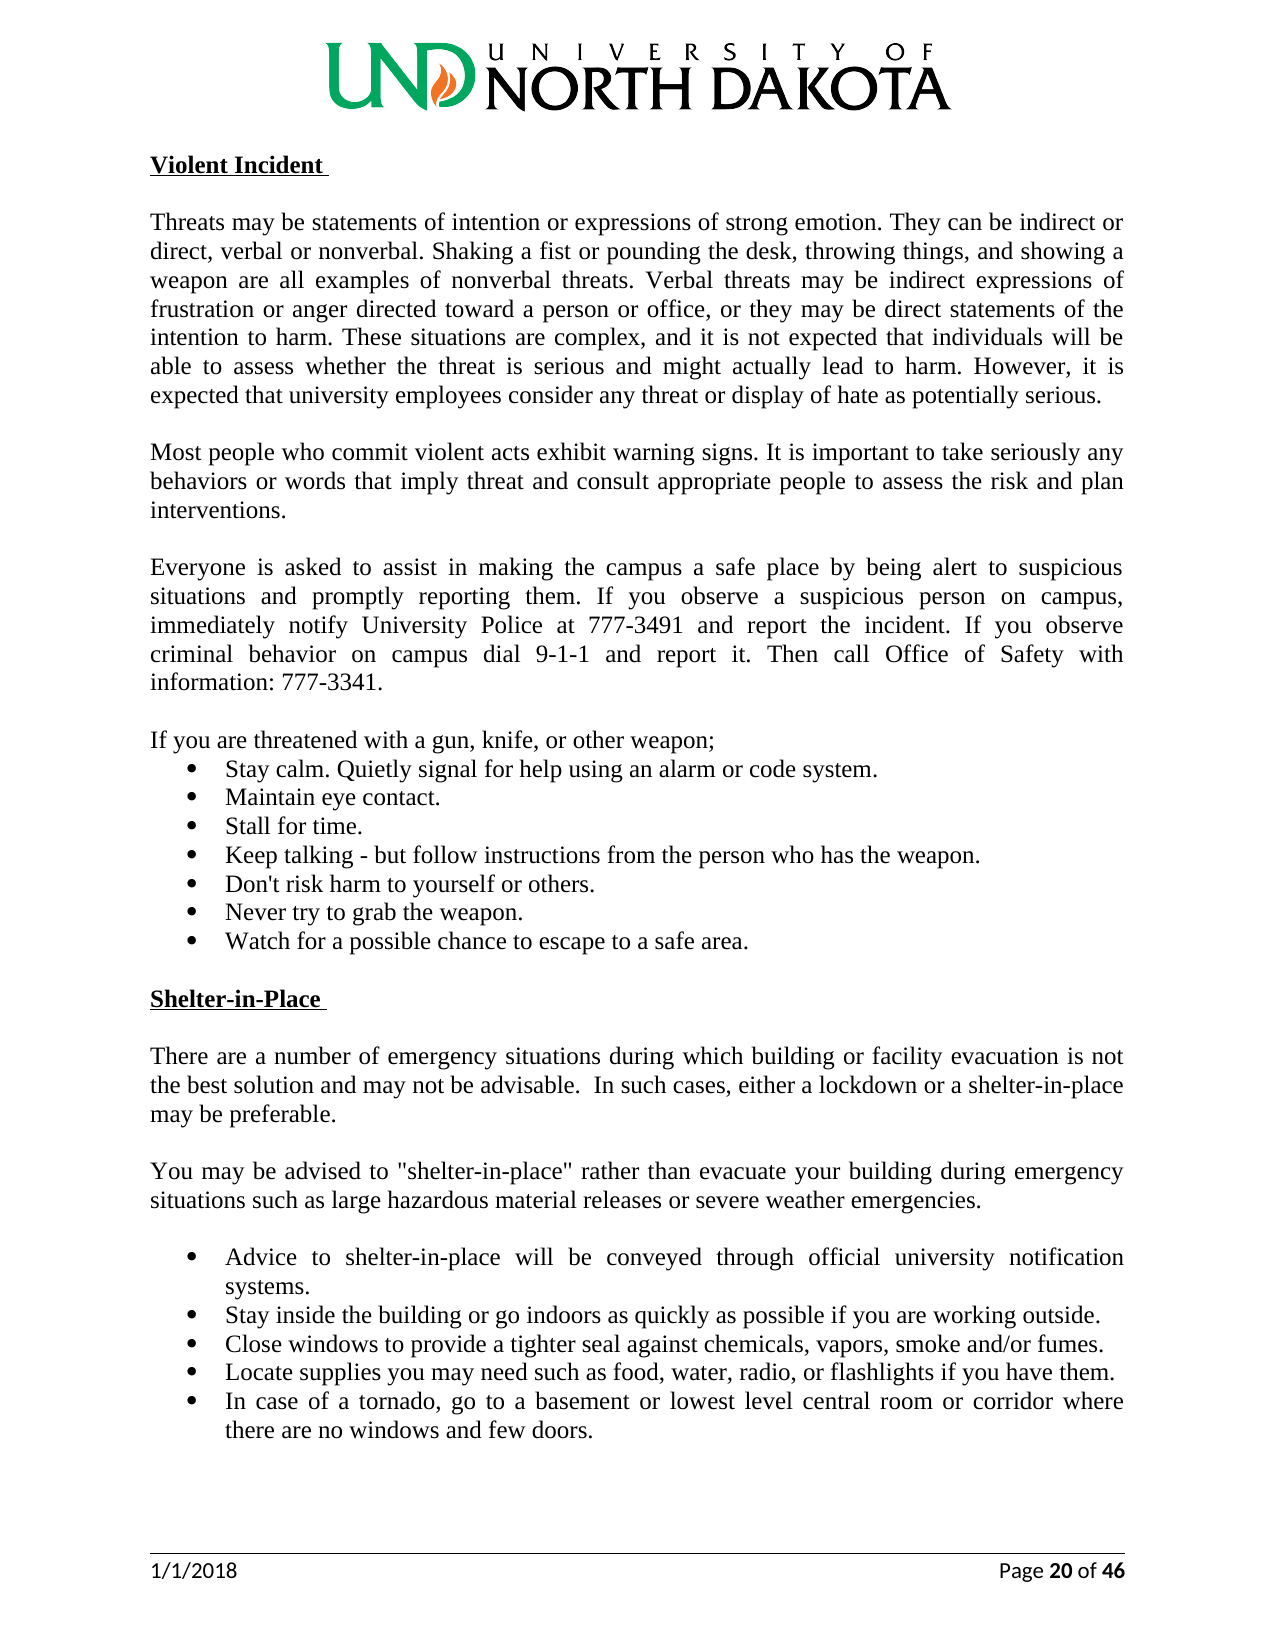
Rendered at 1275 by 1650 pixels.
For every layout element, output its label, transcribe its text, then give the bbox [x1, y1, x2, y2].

list Watch for a possible chance to escape to a safe area. [187, 926, 1125, 955]
list In case of a tornado, go to a basement or lowest level central room or corridor where there are no windows and few doors. [187, 1386, 1125, 1444]
text Shelter-in-Place [150, 984, 1125, 1012]
list Stall for time. [187, 811, 1125, 840]
list Locate supplies you may need such as food, water, radio, or flashlights if you have them. [187, 1357, 1125, 1386]
list Never try to grab the weapon. [187, 897, 1125, 926]
text Everyone is asked to assist in making the campus a safe place by being alert to suspicious situations and promptly reporting them. If you observe a suspicious person on campus, immediately notify University Police at 777-3491 and report the incident. If you observe criminal behavior on campus dial 9-1-1 and report it. Then call Office of Safety with information: 777-3341. [150, 552, 1125, 696]
list Maintain eye contact. [187, 782, 1125, 811]
text Threats may be statements of intention or expressions of strong emotion. They can be indirect or direct, verbal or nonverbal. Shaking a fist or pounding the desk, throwing things, and showing a weapon are all examples of nonverbal threats. Verbal threats may be indirect expressions of frustration or anger directed toward a person or office, or they may be direct statements of the intention to harm. These situations are complex, and it is not expected that individuals will be able to assess whether the threat is serious and might actually lead to harm. However, it is expected that university employees consider any threat or display of hate as potentially serious. [150, 207, 1125, 409]
picture [321, 37, 954, 118]
list Stay inside the building or go indoors as quickly as possible if you are working outside. [187, 1300, 1125, 1329]
text You may be advised to "shelter-in-place" rather than evacuate your building during emergency situations such as large hazardous material releases or severe weather emergencies. [150, 1156, 1125, 1214]
text Most people who commit violent acts exhibit warning signs. It is important to take seriously any behaviors or words that imply threat and consult appropriate people to assess the risk and plan interventions. [150, 437, 1125, 524]
list Advice to shelter-in-place will be conveyed through official university notification systems. [187, 1242, 1125, 1300]
text If you are threatened with a gun, knife, or other weapon; [150, 725, 1125, 754]
list Keep talking - but follow instructions from the person who has the weapon. [187, 840, 1125, 869]
list Don't risk harm to yourself or others. [187, 869, 1125, 897]
text Violent Incident [150, 150, 1125, 179]
list Stay calm. Quietly signal for help using an alarm or code system. [187, 754, 1125, 782]
text There are a number of emergency situations during which building or facility evacuation is not the best solution and may not be advisable. In such cases, either a lockdown or a shelter-in-place may be preferable. [150, 1041, 1125, 1127]
list Close windows to provide a tighter seal against chemicals, vapors, smoke and/or fumes. [187, 1329, 1125, 1357]
